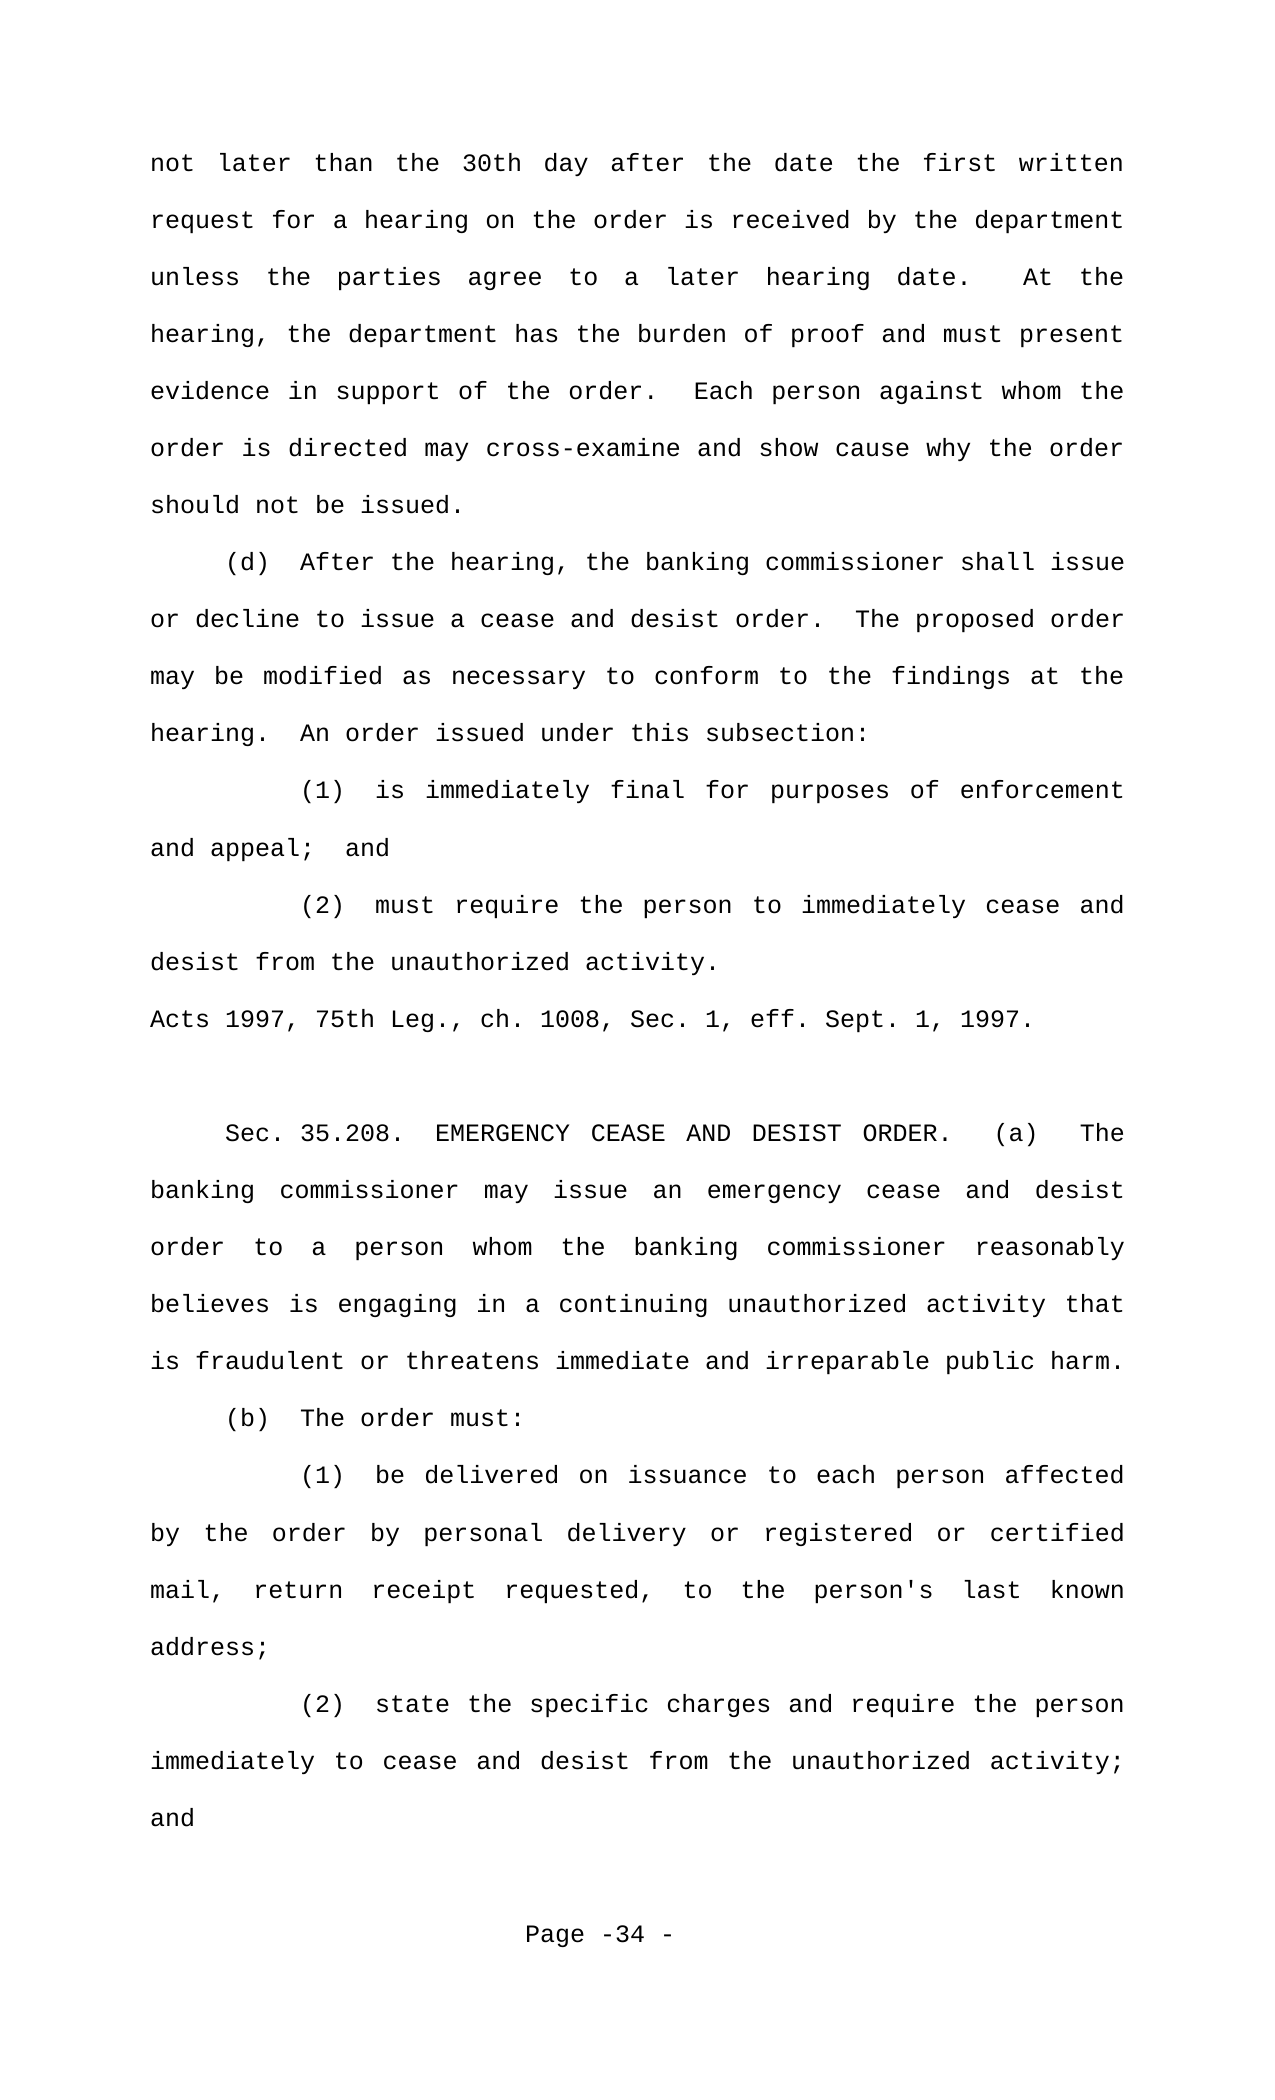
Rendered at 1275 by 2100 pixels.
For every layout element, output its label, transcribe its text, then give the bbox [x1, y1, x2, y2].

text Acts 1997, 75th Leg., ch. 1008, Sec. 1, eff. Sept. 1, 1997. [150, 1006, 1125, 1035]
text (2) must require the person to immediately cease and desist from the unauthorized activity. [150, 892, 1125, 978]
text (1) is immediately final for purposes of enforcement and appeal; and [150, 778, 1125, 863]
text (1) be delivered on issuance to each person affected by the order by personal delivery or registered or certified mail, return receipt requested, to the person's last known address; [150, 1463, 1125, 1663]
text (2) state the specific charges and require the person immediately to cease and desist from the unauthorized activity; and [150, 1691, 1125, 1834]
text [150, 150, 1125, 521]
text (d) After the hearing, the banking commissioner shall issue or decline to issue a cease and desist order. The proposed order may be modified as necessary to conform to the findings at the hearing. An order issued under this subsection: [150, 549, 1125, 749]
text (b) The order must: [150, 1406, 1125, 1434]
text Sec. 35.208. EMERGENCY CEASE AND DESIST ORDER. (a) The banking commissioner may issue an emergency cease and desist order to a person whom the banking commissioner reasonably believes is engaging in a continuing unauthorized activity that is fraudulent or threatens immediate and irreparable public harm. [150, 1120, 1125, 1377]
